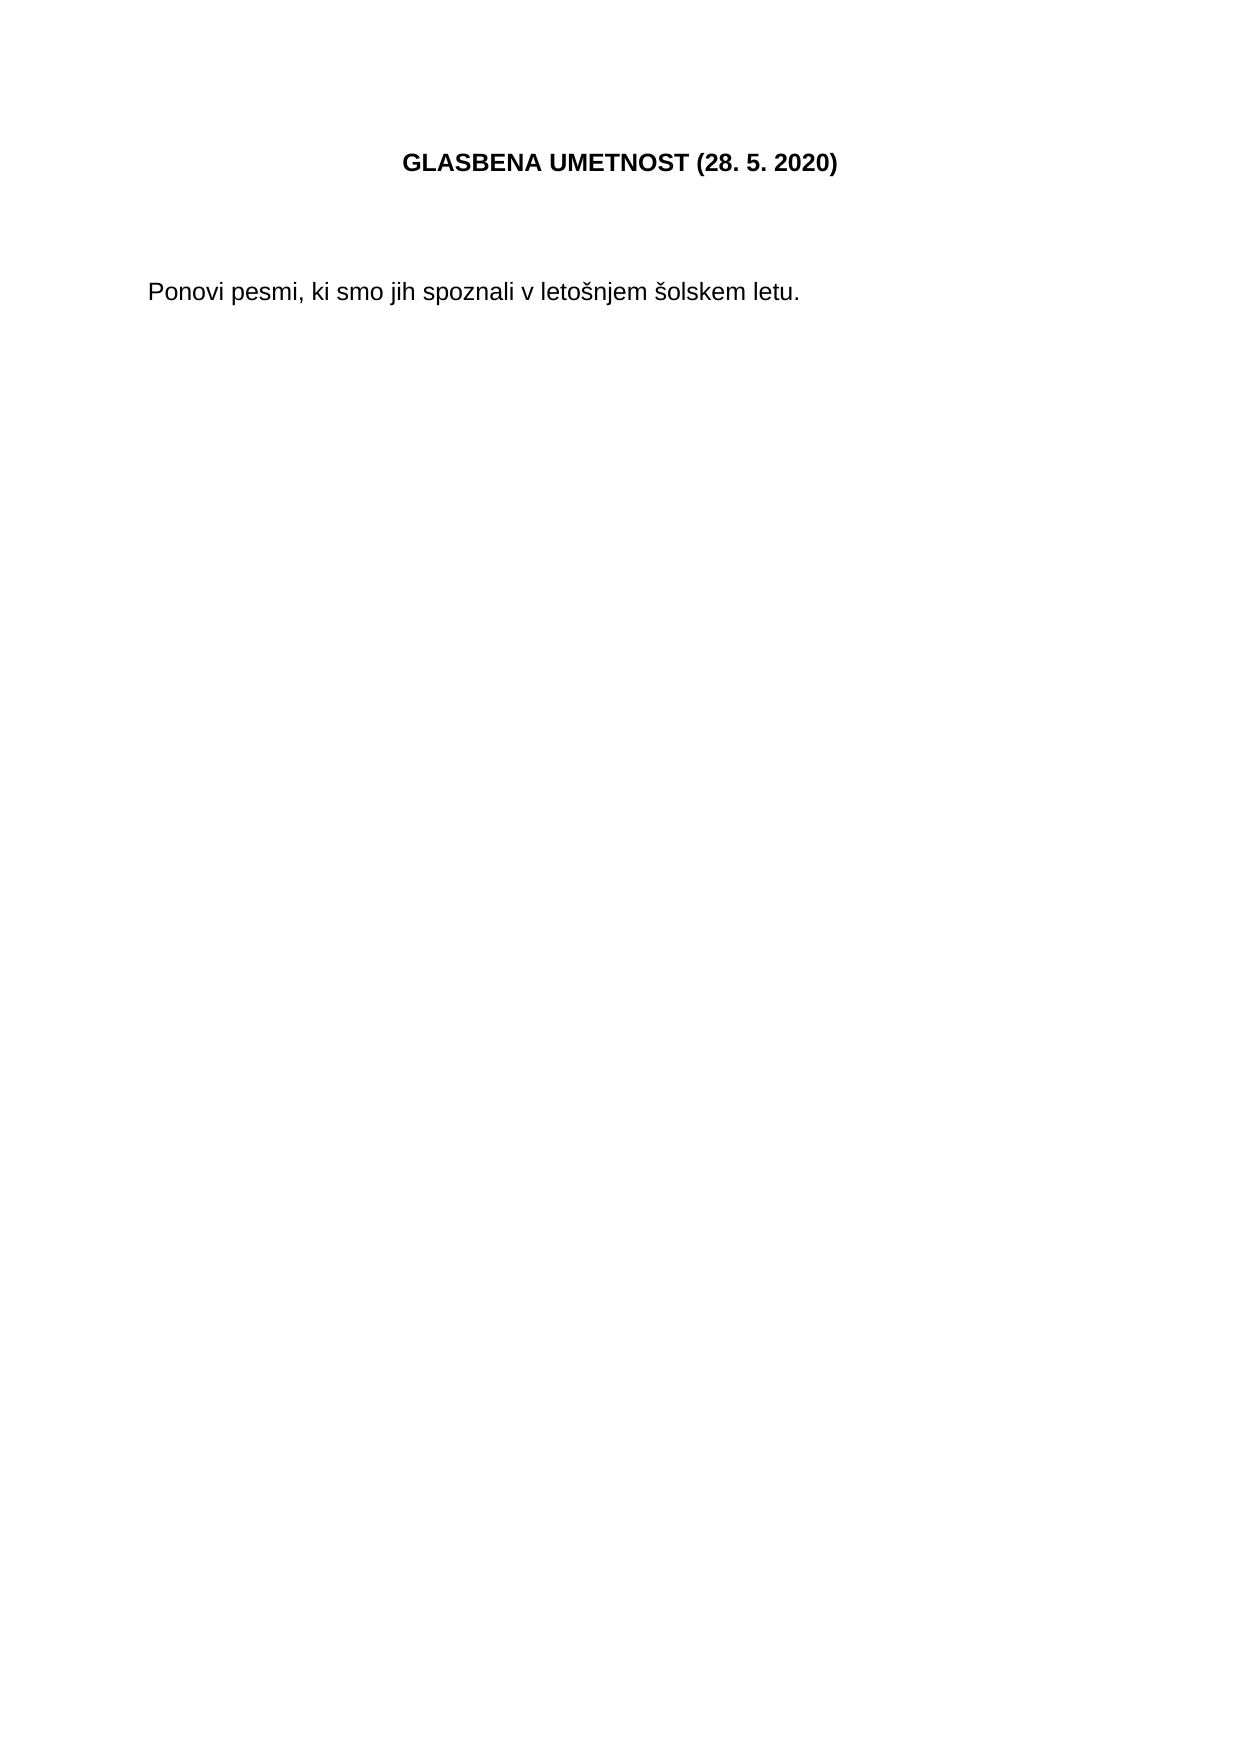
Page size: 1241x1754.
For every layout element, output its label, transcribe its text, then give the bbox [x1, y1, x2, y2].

text Ponovi pesmi, ki smo jih spoznali v letošnjem šolskem letu. [148, 277, 1093, 306]
text GLASBENA UMETNOST (28. 5. 2020) [148, 148, 1093, 176]
